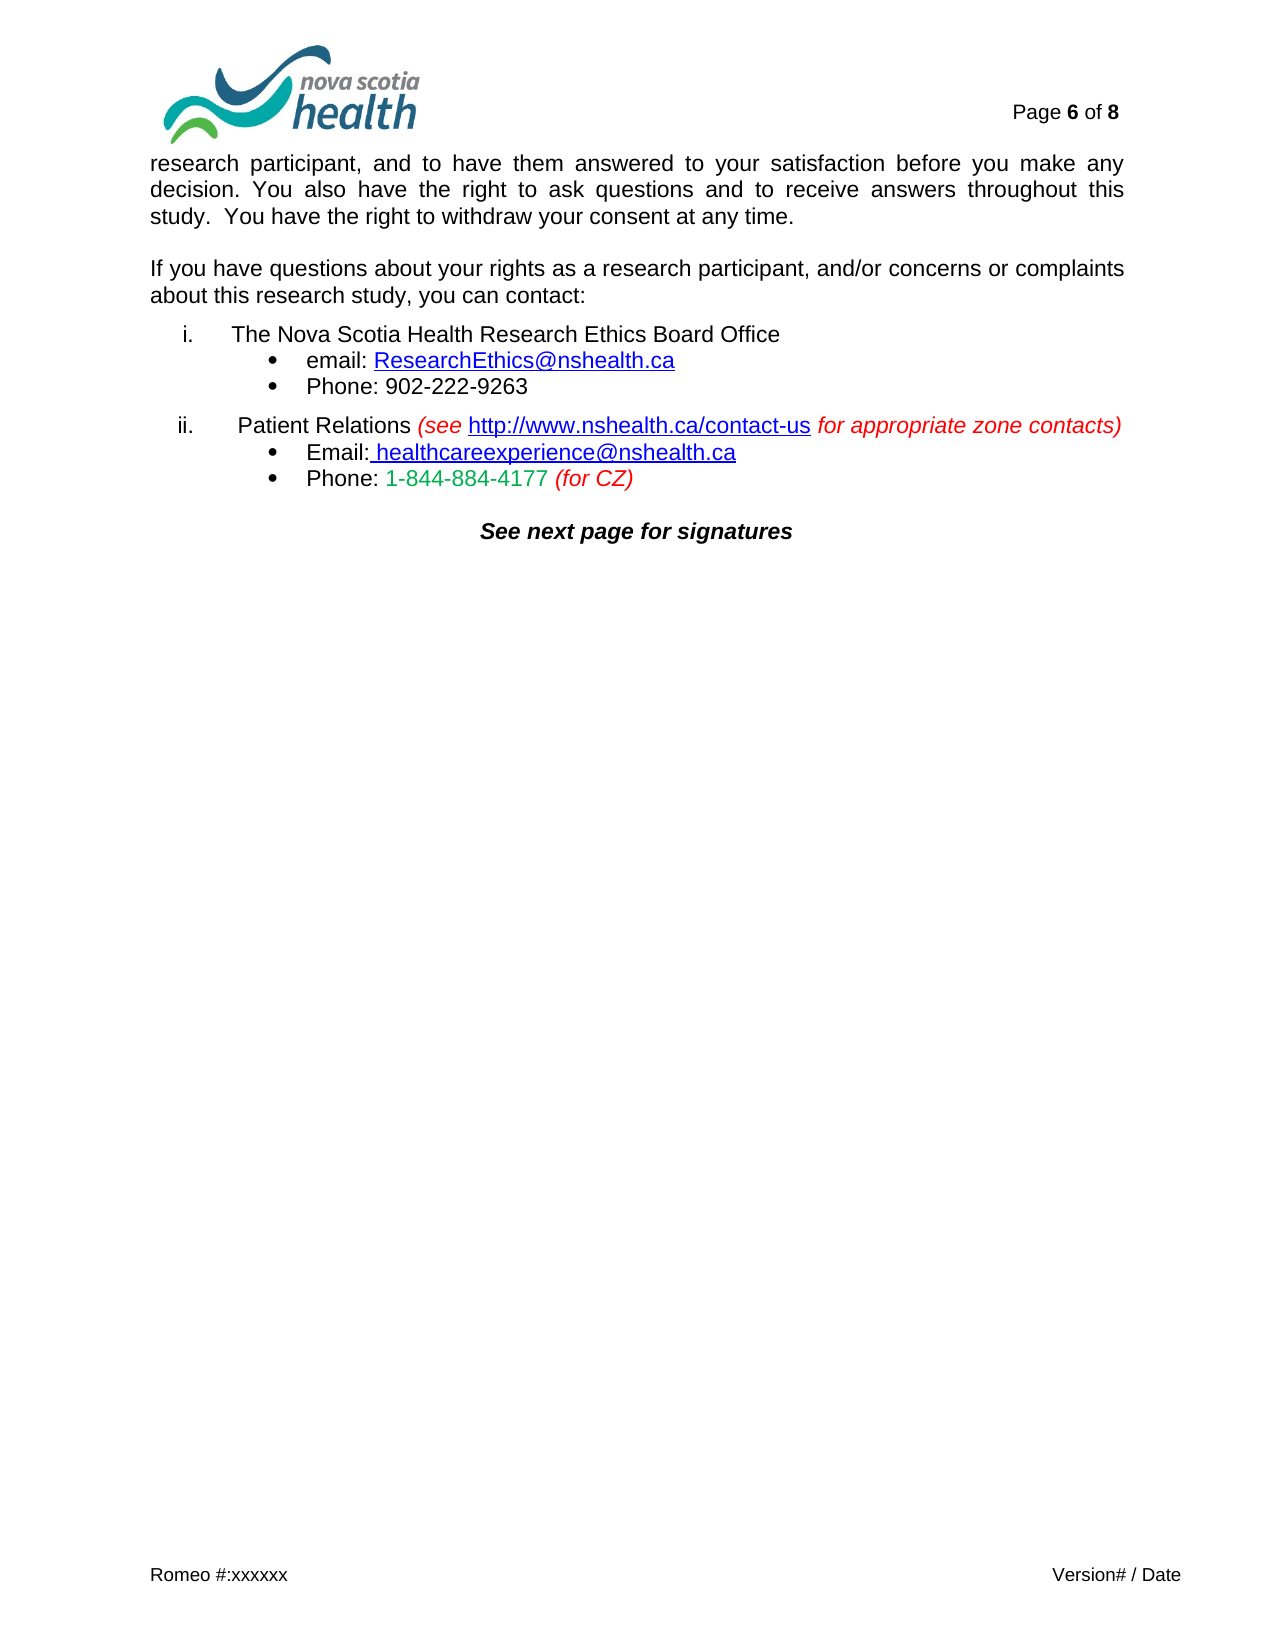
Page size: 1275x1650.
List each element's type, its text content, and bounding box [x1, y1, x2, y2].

list Patient Relations (see http://www.nshealth.ca/contact-us for appropriate zone contacts) [194, 412, 1125, 438]
text If you have questions about your rights as a research participant, and/or concerns or complaints about this research study, you can contact: [150, 255, 1125, 308]
list The Nova Scotia Health Research Ethics Board Office [194, 321, 1125, 347]
list email: ResearchEthics@nshealth.ca [269, 347, 1125, 373]
text See next page for signatures [150, 518, 1125, 544]
list Phone: 1-844-884-4177 (for CZ) [269, 465, 1125, 491]
picture [150, 30, 431, 150]
list Email: healthcareexperience@nshealth.ca [269, 438, 1125, 465]
list Phone: 902-222-9263 [269, 373, 1125, 400]
